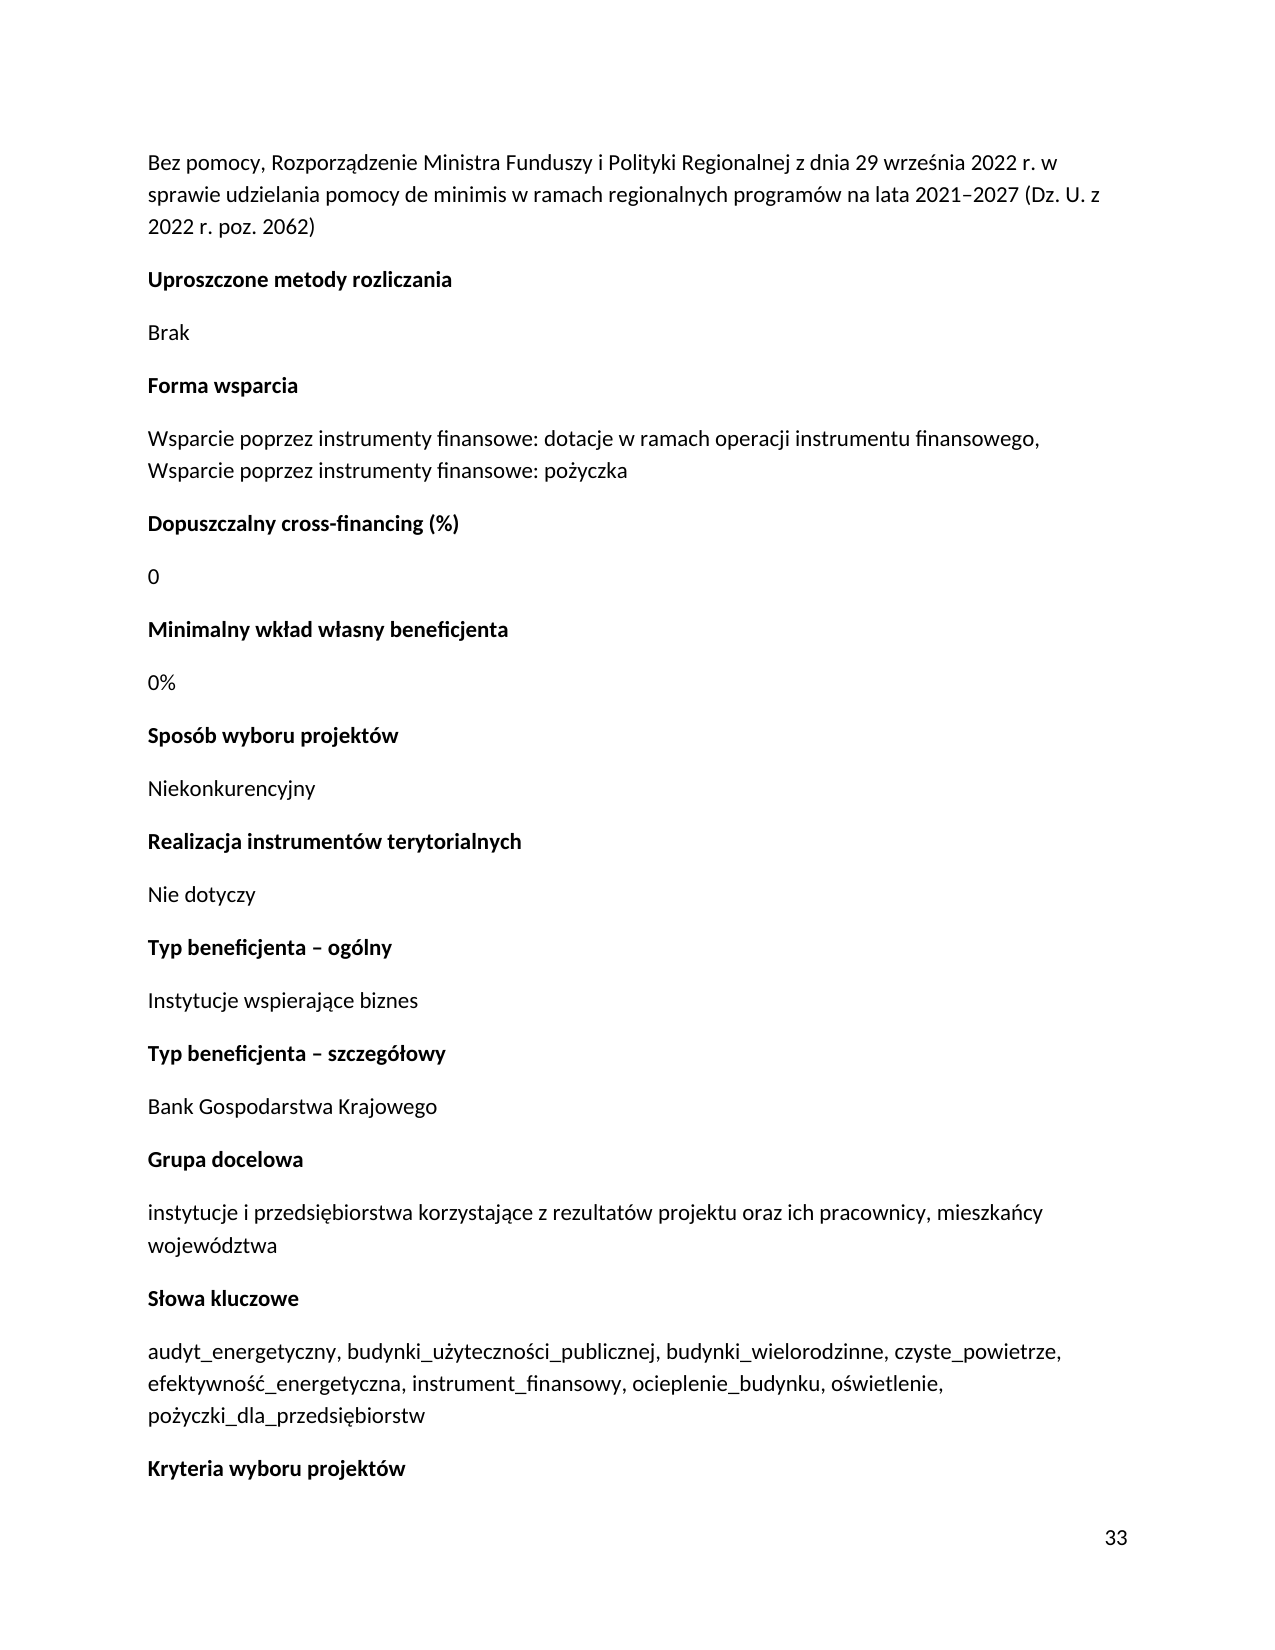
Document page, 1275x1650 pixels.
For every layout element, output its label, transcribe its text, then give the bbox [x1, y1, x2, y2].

text Instytucje wspierające biznes [148, 986, 1127, 1014]
text instytucje i przedsiębiorstwa korzystające z rezultatów projektu oraz ich pracownicy, mieszkańcy województwa [148, 1198, 1127, 1259]
text Brak [148, 318, 1127, 346]
text Realizacja instrumentów terytorialnych [148, 827, 1127, 855]
text Sposób wyboru projektów [148, 721, 1127, 749]
text audyt_energetyczny, budynki_użyteczności_publicznej, budynki_wielorodzinne, czyste_powietrze, efektywność_energetyczna, instrument_finansowy, ocieplenie_budynku, oświetlenie, pożyczki_dla_przedsiębiorstw [148, 1337, 1127, 1429]
text Forma wsparcia [148, 371, 1127, 399]
text 0% [148, 668, 1127, 696]
text Kryteria wyboru projektów [148, 1454, 1127, 1482]
text Wsparcie poprzez instrumenty finansowe: dotacje w ramach operacji instrumentu finansowego, Wsparcie poprzez instrumenty finansowe: pożyczka [148, 424, 1127, 484]
text Grupa docelowa [148, 1146, 1127, 1173]
text Uproszczone metody rozliczania [148, 265, 1127, 293]
text Bank Gospodarstwa Krajowego [148, 1092, 1127, 1121]
text Słowa kluczowe [148, 1284, 1127, 1312]
text Bez pomocy, Rozporządzenie Ministra Funduszy i Polityki Regionalnej z dnia 29 września 2022 r. w sprawie udzielania pomocy de minimis w ramach regionalnych programów na lata 2021–2027 (Dz. U. z 2022 r. poz. 2062) [148, 148, 1127, 240]
text Niekonkurencyjny [148, 774, 1127, 802]
text Typ beneficjenta – szczegółowy [148, 1039, 1127, 1067]
text Nie dotyczy [148, 880, 1127, 908]
text Minimalny wkład własny beneficjenta [148, 615, 1127, 643]
text 0 [148, 562, 1127, 590]
text Typ beneficjenta – ogólny [148, 933, 1127, 961]
text Dopuszczalny cross-financing (%) [148, 509, 1127, 537]
